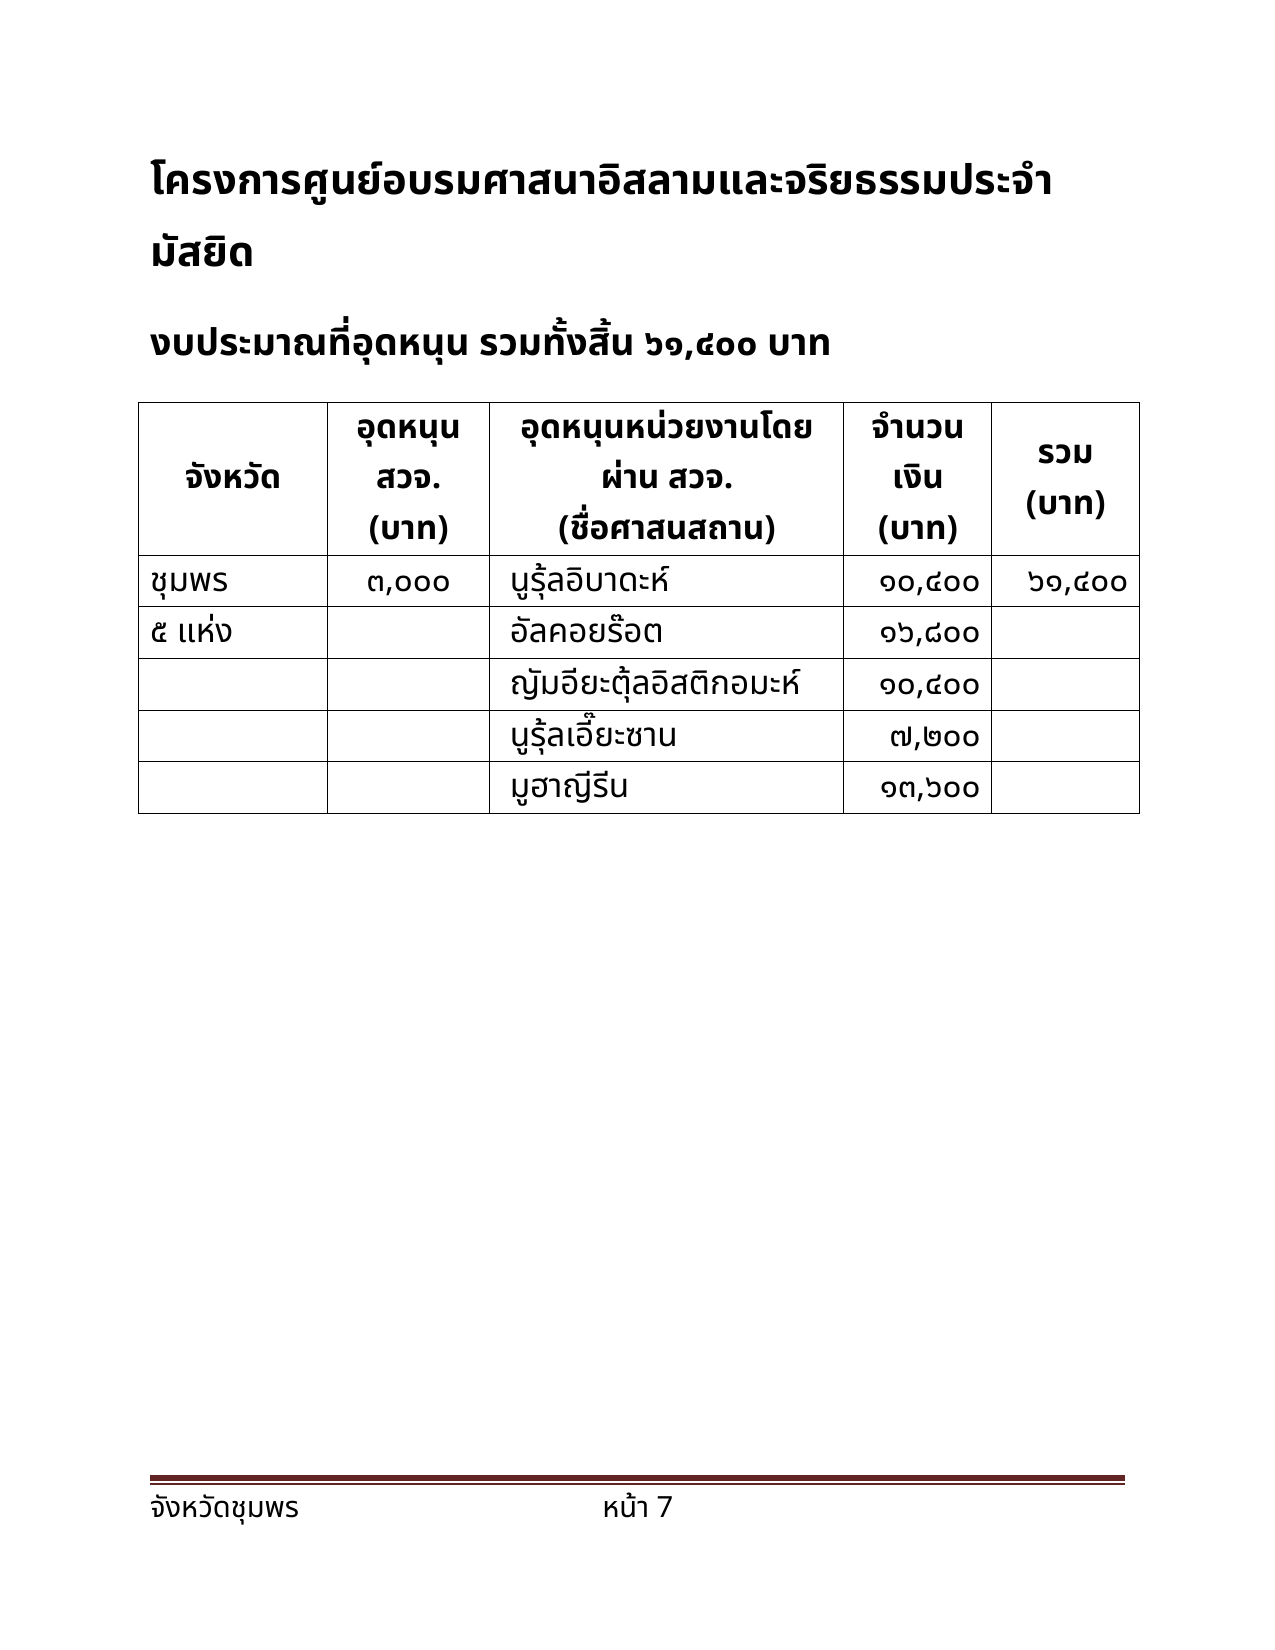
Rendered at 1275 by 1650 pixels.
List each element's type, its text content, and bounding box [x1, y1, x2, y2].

table_cell ๑๓,๖๐๐ [844, 762, 991, 813]
table_header จังหวัด [139, 403, 327, 554]
table_cell ญัมอียะตุ้ลอิสติกอมะห์ [490, 659, 843, 709]
table_cell [992, 711, 1139, 761]
table_cell ๑๐,๔๐๐ [844, 659, 991, 709]
table_cell ๕ แห่ง [139, 607, 327, 658]
table_cell นูรุ้ลเอี๊ยะซาน [490, 711, 843, 761]
table_header อุดหนุน สวจ. (บาท) [328, 403, 489, 554]
table_cell [328, 762, 489, 813]
table_cell [328, 711, 489, 761]
table_cell [139, 762, 327, 813]
table_header จำนวนเงิน (บาท) [844, 403, 991, 554]
text โครงการศูนย์อบรมศาสนาอิสลามและจริยธรรมประจำมัสยิด [150, 150, 1125, 285]
table_cell ๓,๐๐๐ [328, 556, 489, 606]
table_cell ๖๑,๔๐๐ [992, 556, 1139, 606]
table_cell ชุมพร [139, 556, 327, 606]
table_cell [139, 659, 327, 709]
table_cell ๑๐,๔๐๐ [844, 556, 991, 606]
text งบประมาณที่อุดหนุน รวมทั้งสิ้น ๖๑,๔๐๐ บาท [150, 315, 1125, 372]
table_cell [139, 711, 327, 761]
table_cell [992, 762, 1139, 813]
table_cell อัลคอยร๊อต [490, 607, 843, 658]
table_cell ๗,๒๐๐ [844, 711, 991, 761]
table_cell [992, 659, 1139, 709]
table_cell [328, 607, 489, 658]
table_cell นูรุ้ลอิบาดะห์ [490, 556, 843, 606]
table_cell [992, 607, 1139, 658]
table_cell ๑๖,๘๐๐ [844, 607, 991, 658]
table_header รวม (บาท) [992, 403, 1139, 554]
table_cell มูฮาญีรีน [490, 762, 843, 813]
table_cell [328, 659, 489, 709]
table_header อุดหนุนหน่วยงานโดยผ่าน สวจ. (ชื่อศาสนสถาน) [490, 403, 843, 554]
